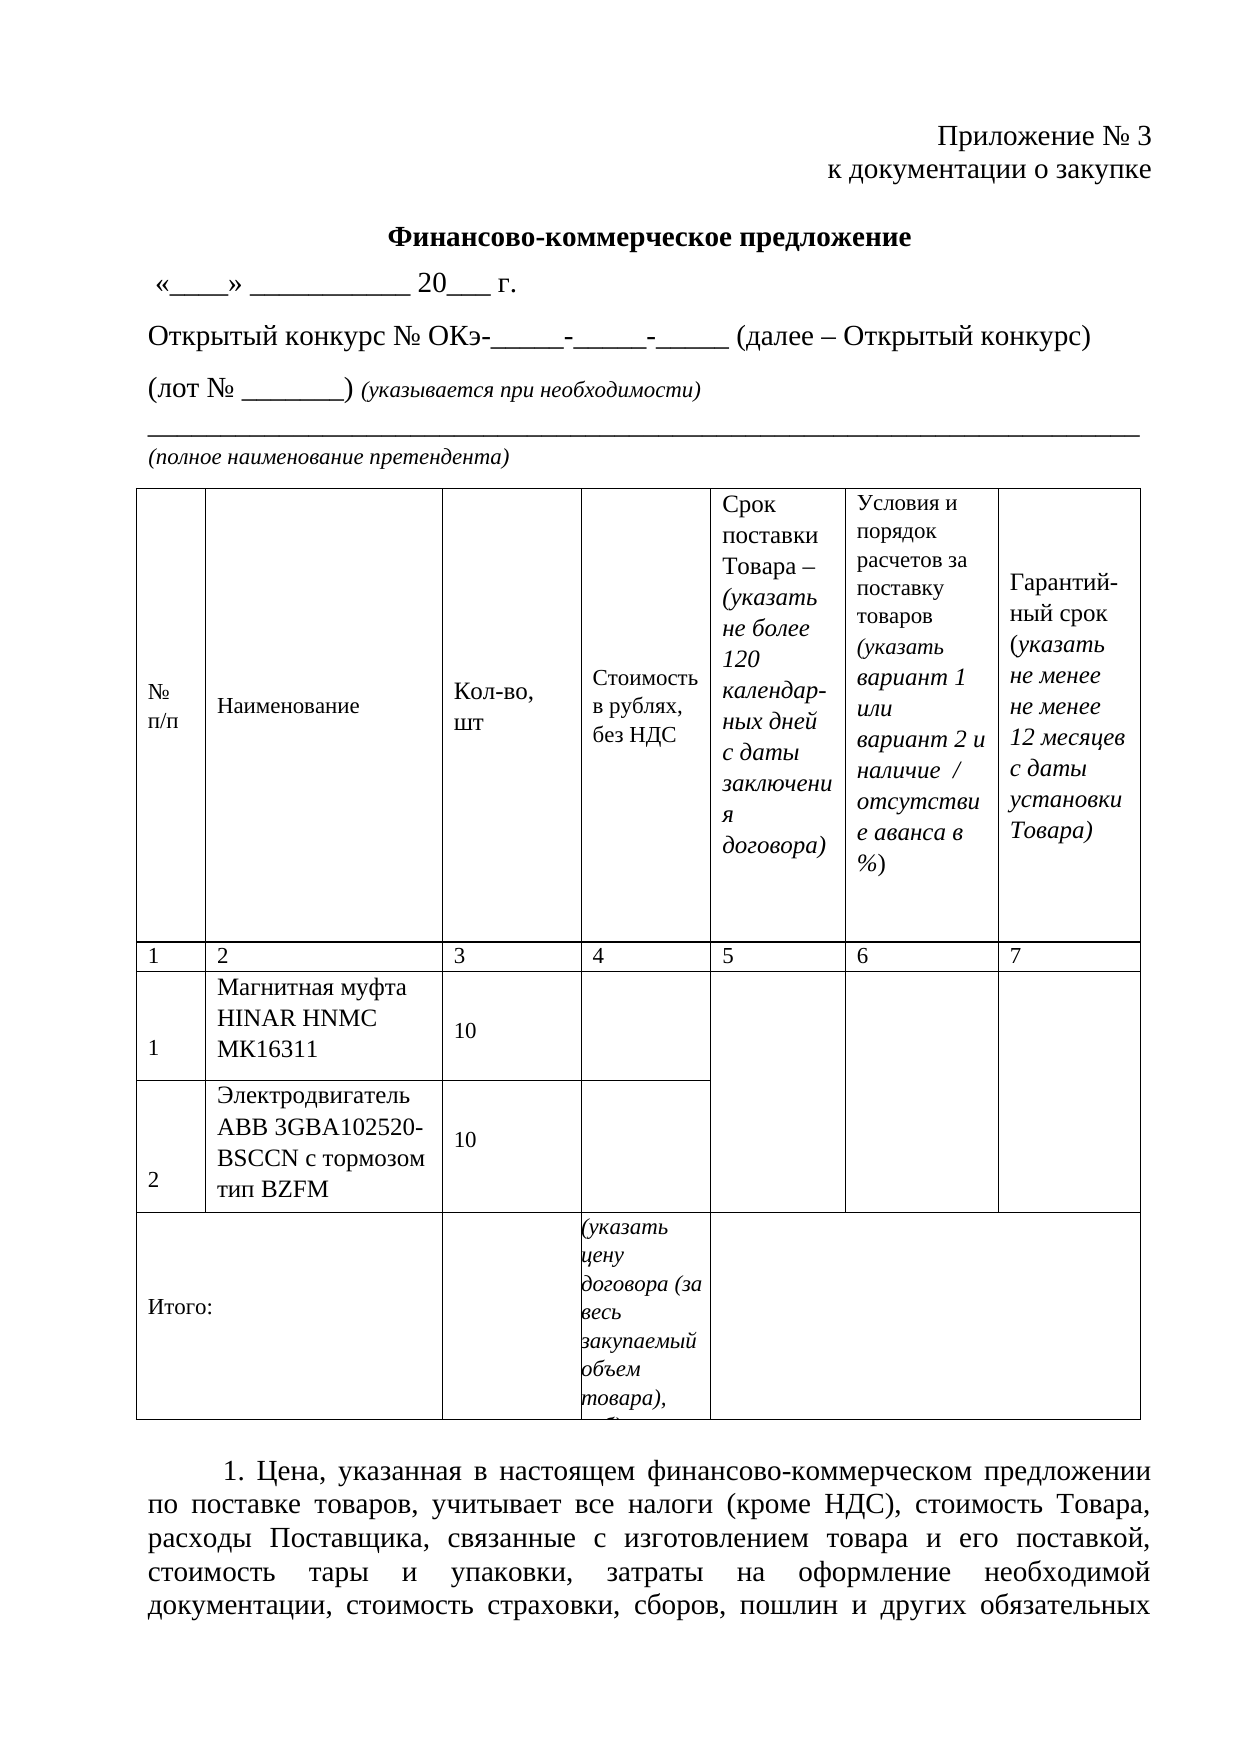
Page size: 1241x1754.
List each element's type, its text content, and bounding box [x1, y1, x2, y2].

table_cell 4 [582, 943, 710, 971]
table_cell 10 [443, 1081, 581, 1212]
table_cell [582, 1081, 710, 1212]
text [148, 1453, 1152, 1621]
table_cell [711, 1213, 1140, 1418]
table_cell 2 [137, 1081, 205, 1212]
table_header Срок поставки Товара – (указать не более 120 календар-ных дней с даты заключения договора) [711, 489, 845, 941]
table_cell Магнитная муфта HINAR HNMC МК16311 [206, 972, 442, 1079]
table_cell Электродвигатель ABB 3GBA102520-BSCCN с тормозом тип BZFM [206, 1081, 442, 1212]
table_cell [711, 972, 845, 1212]
table_header Наименование [206, 489, 442, 941]
table_cell 6 [846, 943, 998, 971]
text Финансово-коммерческое предложение [148, 219, 1152, 252]
table_header Стоимость в рублях, без НДС [582, 489, 710, 941]
table_cell 2 [206, 943, 442, 971]
table_cell 1 [137, 972, 205, 1079]
table_header Гарантий-ный срок (указать не менее не менее 12 месяцев с даты установки Товара) [999, 489, 1140, 941]
text «____» ___________ 20___ г. [148, 265, 1152, 298]
table_header Кол-во, шт [443, 489, 581, 941]
text Открытый конкурс № ОКэ-_____-_____-_____ (далее – Открытый конкурс) [148, 318, 1152, 351]
table_cell [443, 1213, 581, 1418]
table_cell 1 [137, 943, 205, 971]
table_cell [582, 972, 710, 1079]
table_cell 3 [443, 943, 581, 971]
text к документации о закупке [148, 152, 1152, 185]
text (лот № _______) (указывается при необходимости) [148, 370, 1152, 404]
table_cell 5 [711, 943, 845, 971]
table_header № п/п [137, 489, 205, 941]
table_cell [999, 972, 1140, 1212]
table_cell Итого: [137, 1213, 442, 1418]
text Приложение № 3 [148, 118, 1152, 152]
table_header Условия и порядок расчетов за поставку товаров (указать вариант 1 или вариант 2 и наличие / отсутствие аванса в %) [846, 489, 998, 941]
text (полное наименование претендента) [148, 443, 1152, 469]
table_cell 10 [443, 972, 581, 1079]
table_cell [846, 972, 998, 1212]
table_cell (указать цену договора (за весь закупаемый объем товара), руб) [582, 1213, 710, 1418]
table_cell 7 [999, 943, 1140, 971]
text ____________________________________________________________________ [148, 407, 1152, 440]
